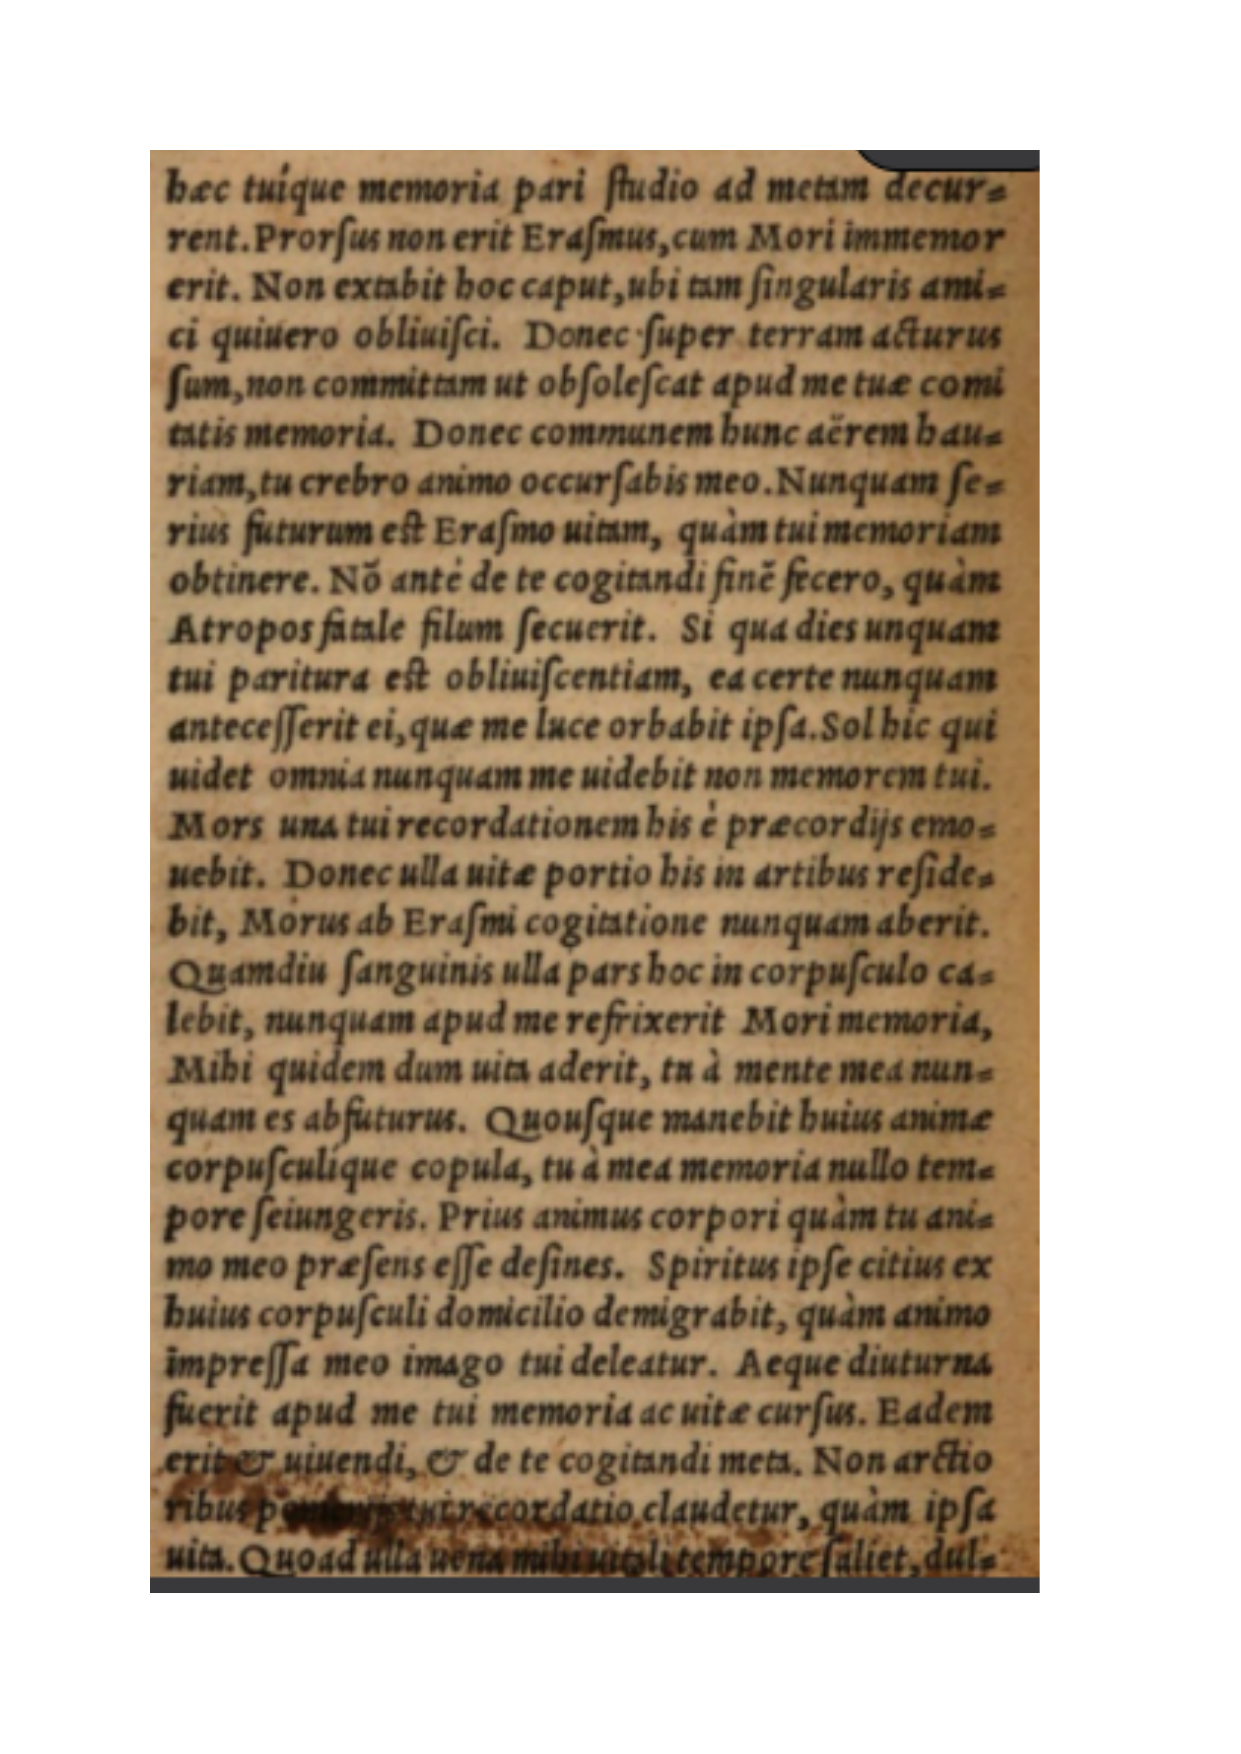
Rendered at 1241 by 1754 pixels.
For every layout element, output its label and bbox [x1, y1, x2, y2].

picture [150, 150, 1040, 1593]
